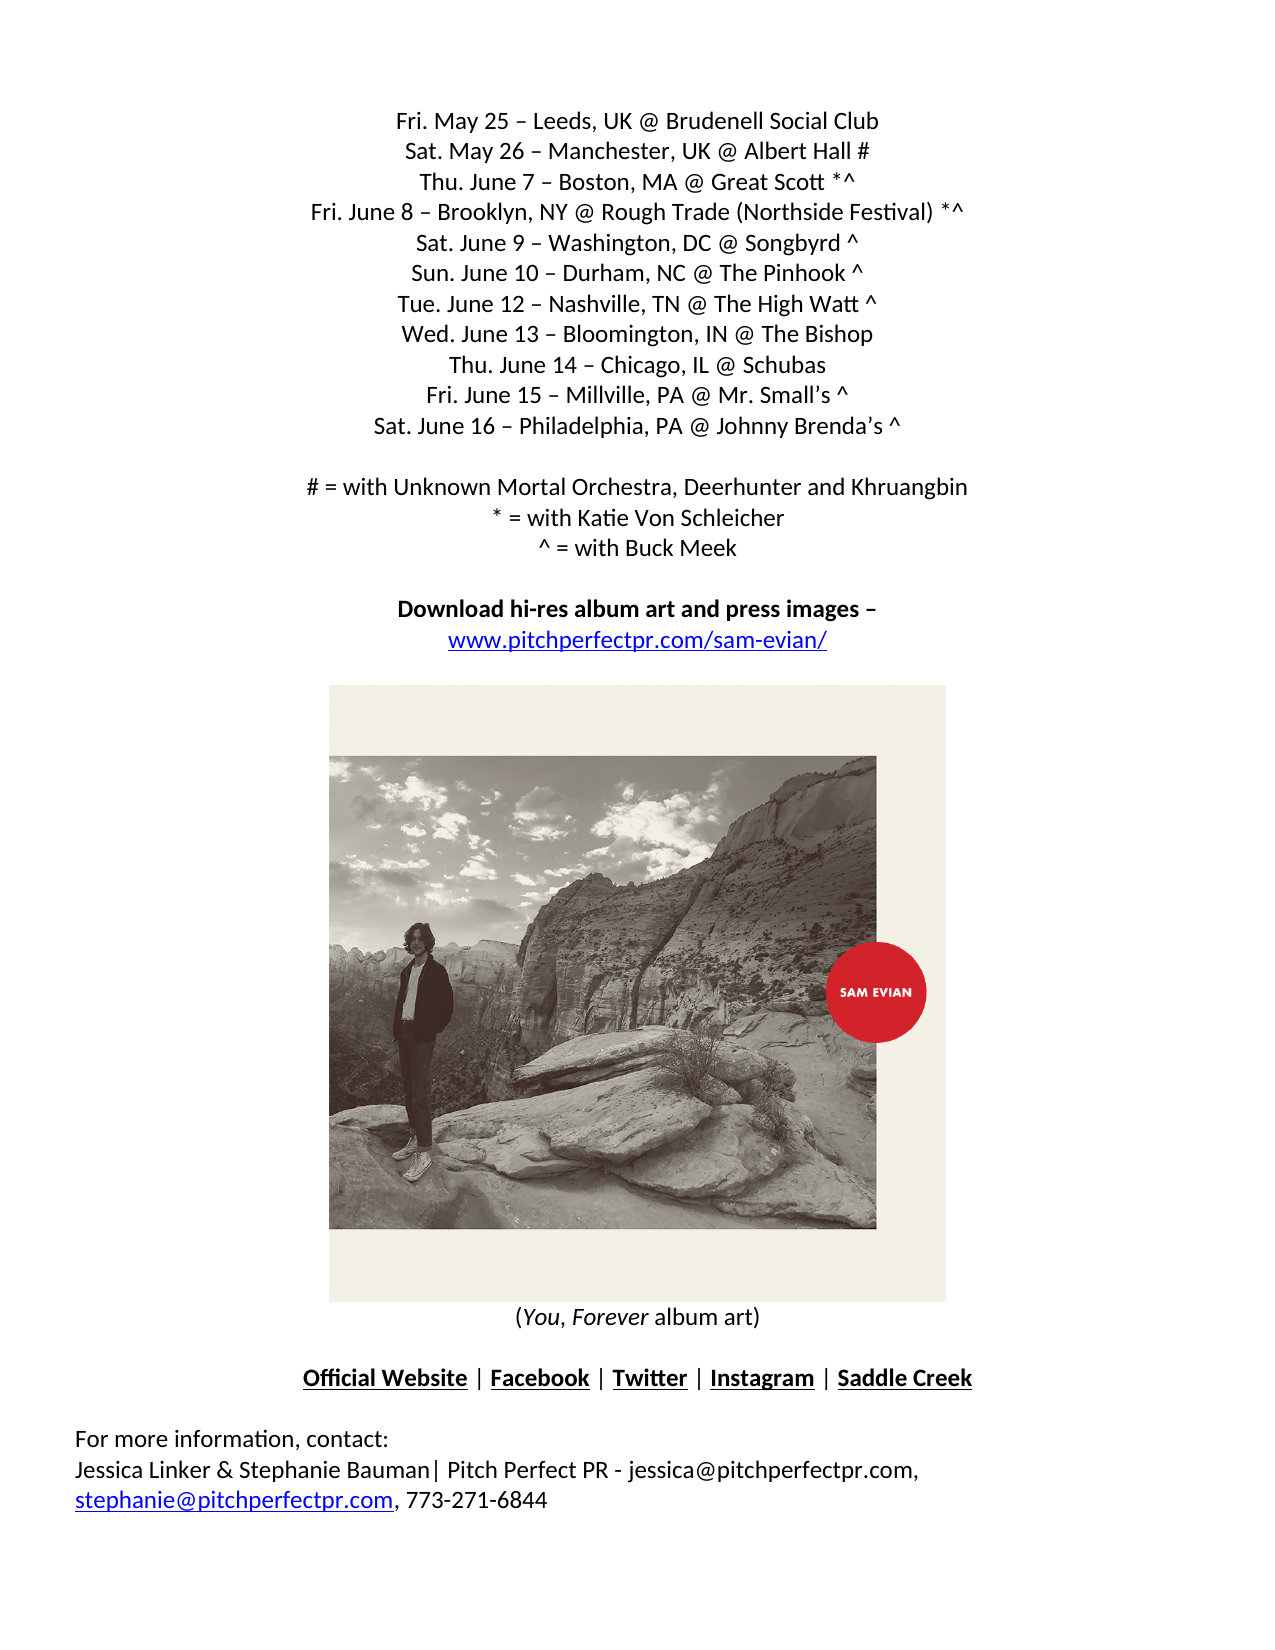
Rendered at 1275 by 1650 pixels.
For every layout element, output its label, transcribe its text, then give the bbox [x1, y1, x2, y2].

text Fri. June 15 – Millville, PA @ Mr. Small’s ^ [75, 380, 1200, 410]
text Official Website | Facebook | Twitter | Instagram | Saddle Creek [75, 1363, 1200, 1393]
text # = with Unknown Mortal Orchestra, Deerhunter and Khruangbin [75, 471, 1200, 502]
text Fri. May 25 – Leeds, UK @ Brudenell Social Club [75, 105, 1200, 136]
text www.pitchperfectpr.com/sam-evian/ [75, 624, 1200, 654]
text Fri. June 8 – Brooklyn, NY @ Rough Trade (Northside Festival) *^ [75, 197, 1200, 227]
text Thu. June 7 – Boston, MA @ Great Scott *^ [75, 166, 1200, 197]
text Thu. June 14 – Chicago, IL @ Schubas [75, 349, 1200, 380]
text Tue. June 12 – Nashville, TN @ The High Watt ^ [75, 288, 1200, 319]
picture [329, 685, 946, 1302]
text Download hi-res album art and press images – [75, 593, 1200, 624]
text For more information, contact: [75, 1393, 1200, 1454]
text (You, Forever album art) [75, 1302, 1200, 1332]
text * = with Katie Von Schleicher [75, 502, 1200, 532]
text Sat. May 26 – Manchester, UK @ Albert Hall # [75, 136, 1200, 166]
text ^ = with Buck Meek [75, 532, 1200, 563]
text Sat. June 16 – Philadelphia, PA @ Johnny Brenda’s ^ [75, 410, 1200, 441]
text Sat. June 9 – Washington, DC @ Songbyrd ^ [75, 227, 1200, 258]
text Sun. June 10 – Durham, NC @ The Pinhook ^ [75, 258, 1200, 288]
text Jessica Linker & Stephanie Bauman| Pitch Perfect PR - jessica@pitchperfectpr.com, stephanie@pitchperfectpr.com, 773-271-6844 [75, 1454, 1200, 1515]
text Wed. June 13 – Bloomington, IN @ The Bishop [75, 319, 1200, 349]
